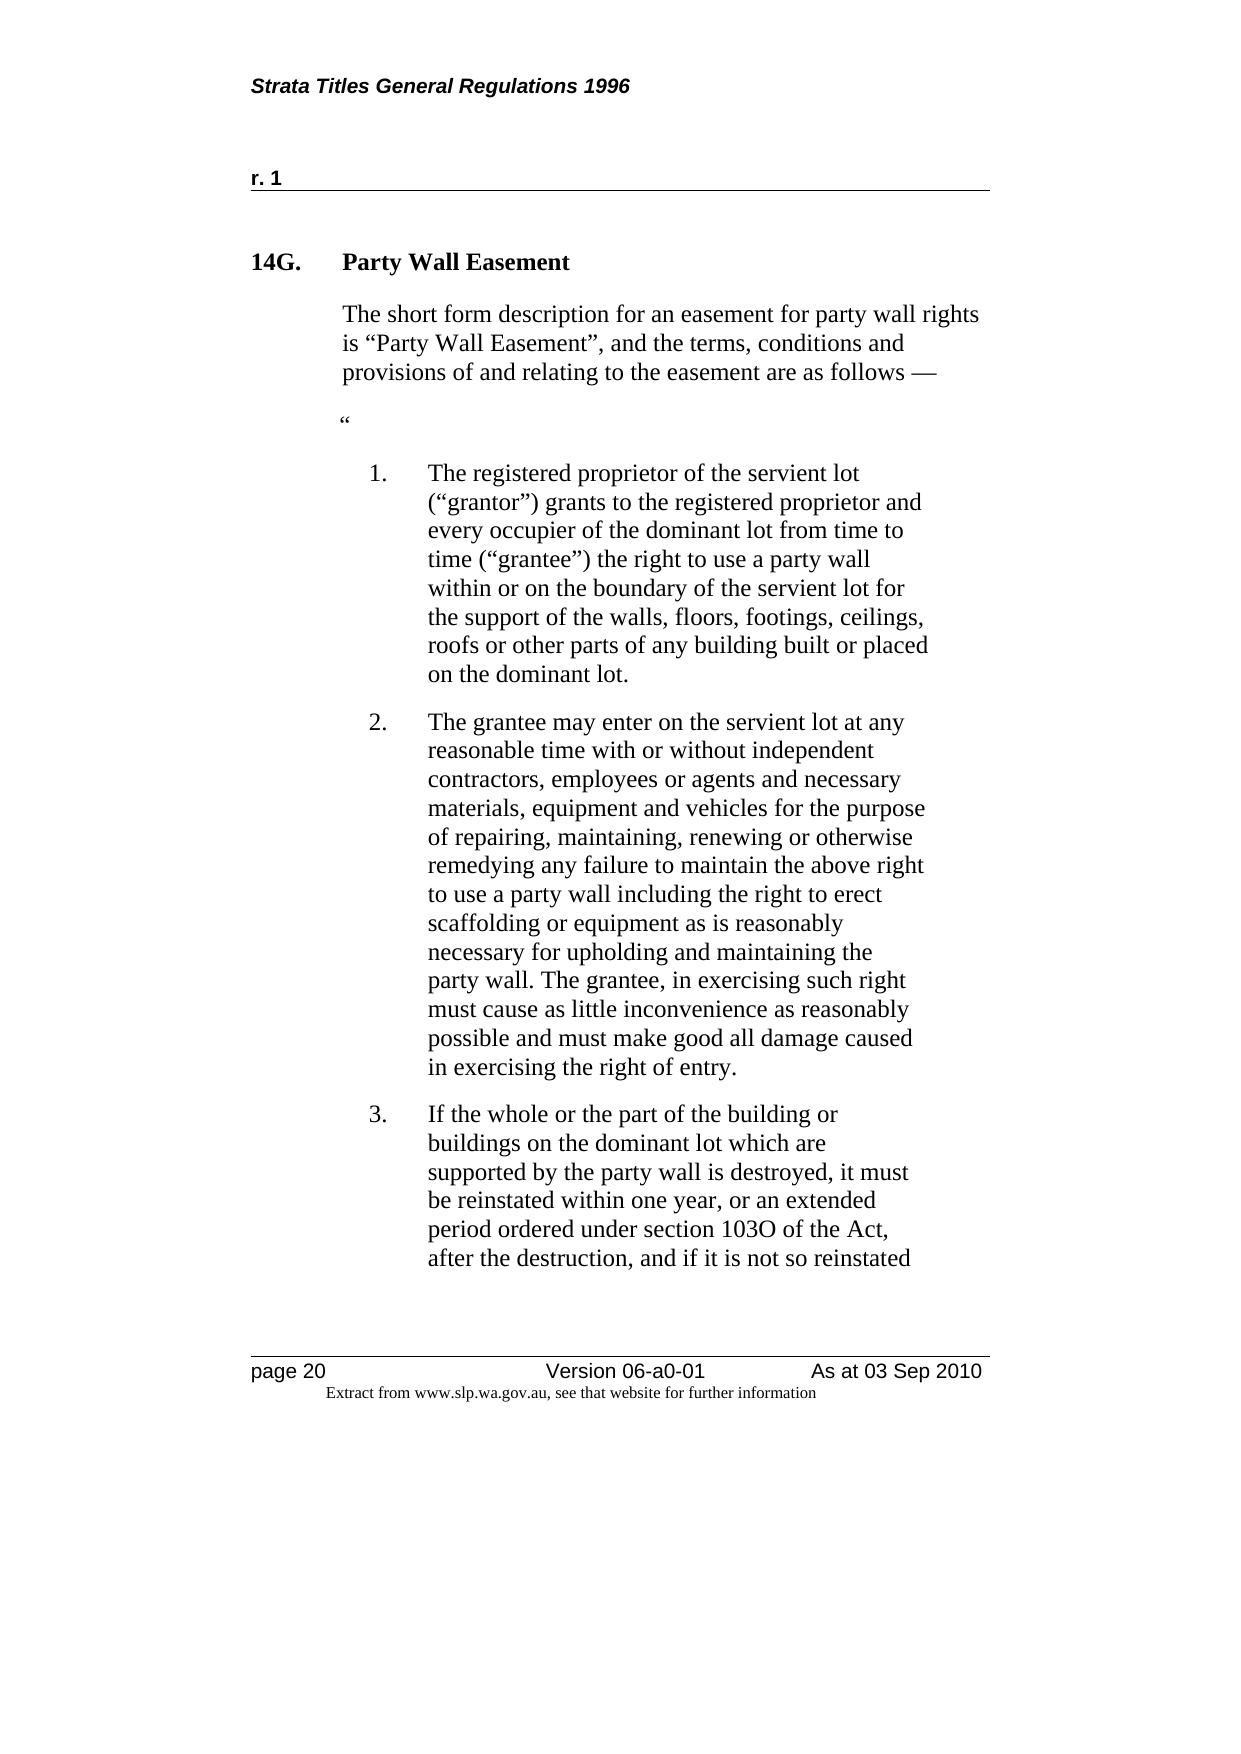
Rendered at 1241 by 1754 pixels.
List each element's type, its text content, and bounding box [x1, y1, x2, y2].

text 1. The registered proprietor of the servient lot (“grantor”) grants to the registered proprietor and every occupier of the dominant lot from time to time (“grantee”) the right to use a party wall within or on the boundary of the servient lot for the support of the walls, floors, footings, ceilings, roofs or other parts of any building built or placed on the dominant lot. [369, 458, 930, 688]
subtitle 14G. Party Wall Easement [251, 247, 990, 276]
text The short form description for an easement for party wall rights is “Party Wall Easement”, and the terms, conditions and provisions of and relating to the easement are as follows — [251, 299, 990, 385]
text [369, 1099, 930, 1272]
text “ [339, 410, 990, 439]
text 2. The grantee may enter on the servient lot at any reasonable time with or without independent contractors, employees or agents and necessary materials, equipment and vehicles for the purpose of repairing, maintaining, renewing or otherwise remedying any failure to maintain the above right to use a party wall including the right to erect scaffolding or equipment as is reasonably necessary for upholding and maintaining the party wall. The grantee, in exercising such right must cause as little inconvenience as reasonably possible and must make good all damage caused in exercising the right of entry. [369, 707, 930, 1080]
